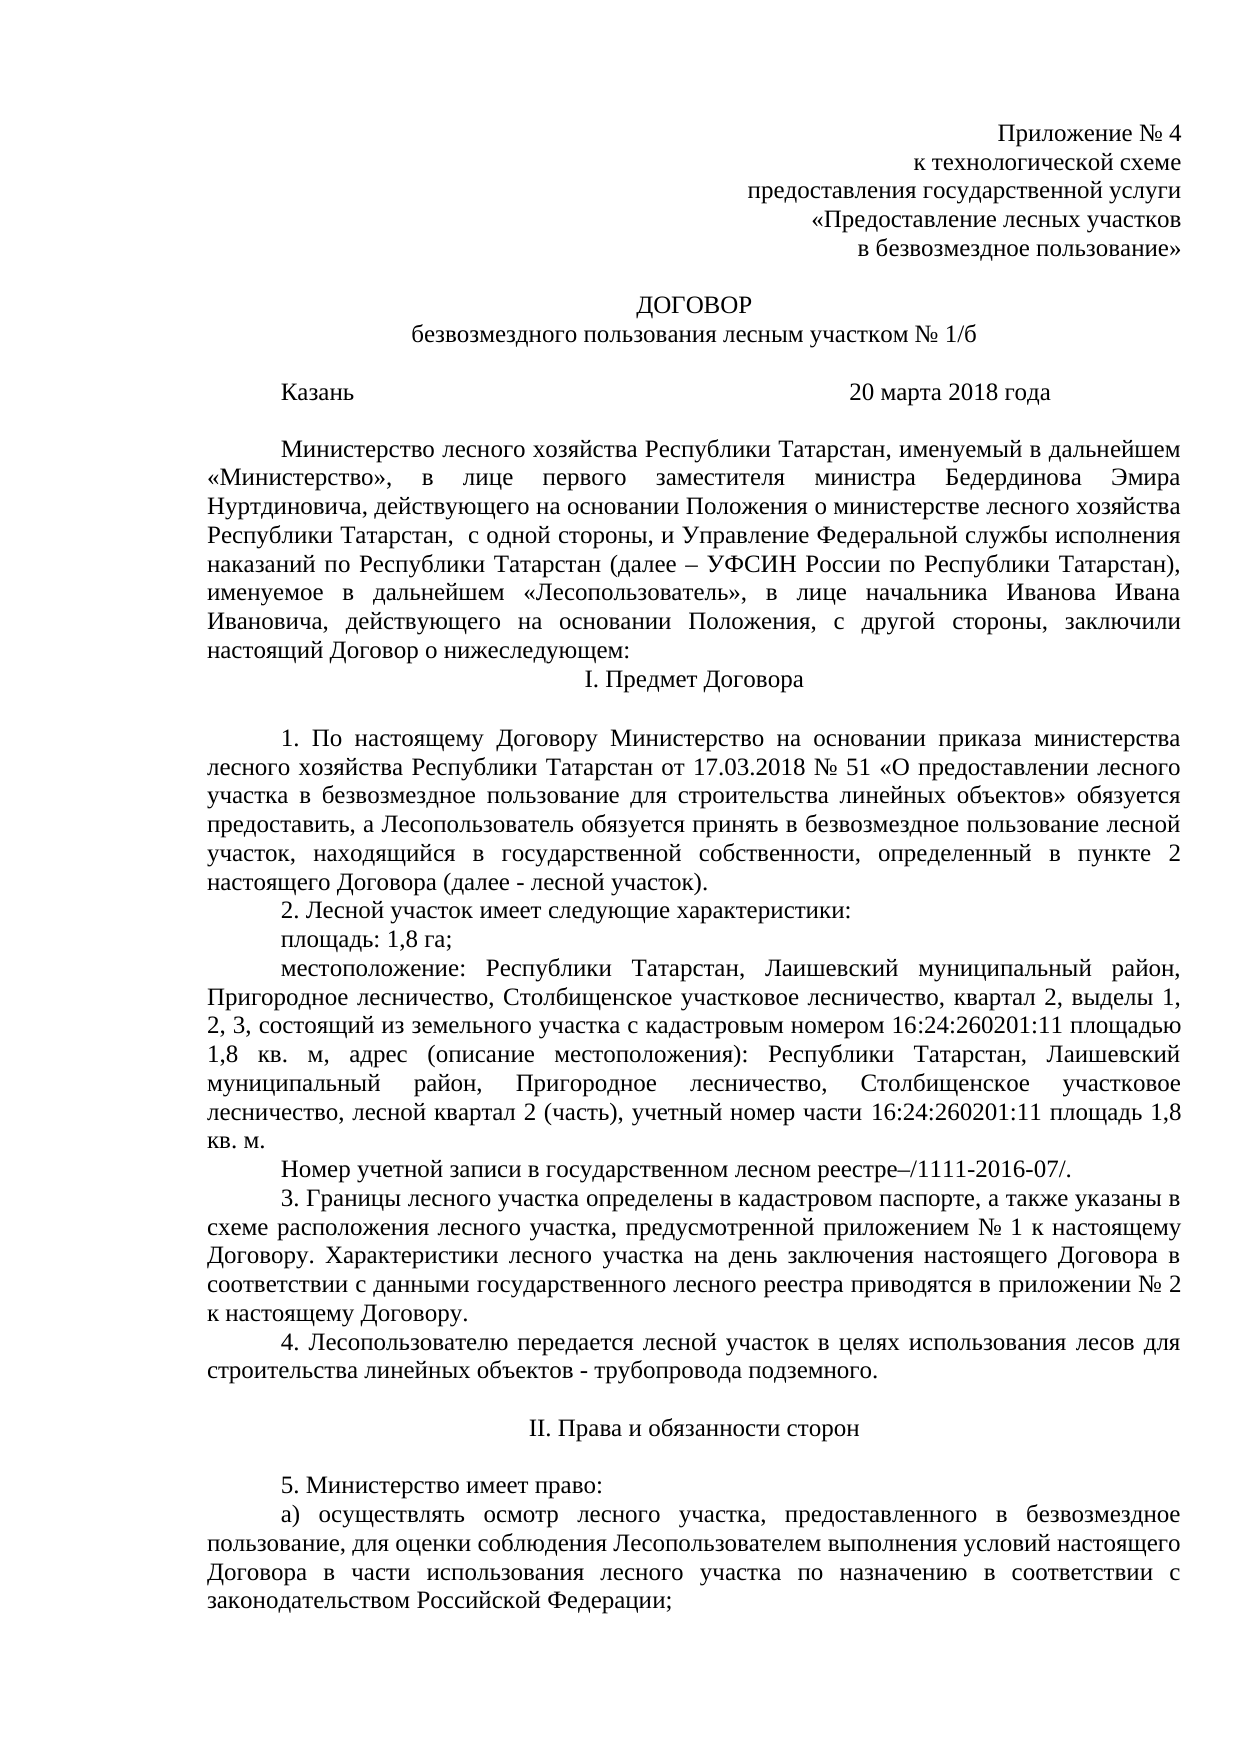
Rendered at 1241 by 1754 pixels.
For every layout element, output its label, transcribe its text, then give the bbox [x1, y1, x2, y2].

text Казань 20 марта 2018 года [207, 377, 1181, 406]
text 2. Лесной участок имеет следующие характеристики: [207, 895, 1181, 924]
text 4. Лесопользователю передается лесной участок в целях использования лесов для строительства линейных объектов - трубопровода подземного. [207, 1327, 1181, 1384]
text 5. Министерство имеет право: [207, 1470, 1181, 1499]
text «Предоставление лесных участков [207, 204, 1181, 233]
text I. Предмет Договора [207, 664, 1181, 692]
text Номер учетной записи в государственном лесном реестре–/1111-2016-07/. [207, 1154, 1181, 1183]
text 1. По настоящему Договору Министерство на основании приказа министерства лесного хозяйства Республики Татарстан от 17.03.2018 № 51 «О предоставлении лесного участка в безвозмездное пользование для строительства линейных объектов» обязуется предоставить, а Лесопользователь обязуется принять в безвозмездное пользование лесной участок, находящийся в государственной собственности, определенный в пункте 2 настоящего Договора (далее - лесной участок). [207, 723, 1181, 895]
text в безвозмездное пользование» [207, 233, 1181, 262]
text площадь: 1,8 га; [207, 924, 1181, 953]
text 3. Границы лесного участка определены в кадастровом паспорте, а также указаны в схеме расположения лесного участка, предусмотренной приложением № 1 к настоящему Договору. Характеристики лесного участка на день заключения настоящего Договора в соответствии с данными государственного лесного реестра приводятся в приложении № 2 к настоящему Договору. [207, 1183, 1181, 1327]
text II. Права и обязанности сторон [207, 1413, 1181, 1442]
text Приложение № 4 [207, 118, 1181, 147]
text местоположение: Республики Татарстан, Лаишевский муниципальный район, Пригородное лесничество, Столбищенское участковое лесничество, квартал 2, выделы 1, 2, 3, состоящий из земельного участка с кадастровым номером 16:24:260201:11 площадью 1,8 кв. м, адрес (описание местоположения): Республики Татарстан, Лаишевский муниципальный район, Пригородное лесничество, Столбищенское участковое лесничество, лесной квартал 2 (часть), учетный номер части 16:24:260201:11 площадь 1,8 кв. м. [207, 953, 1181, 1154]
text безвозмездного пользования лесным участком № 1/б [207, 319, 1181, 348]
text а) осуществлять осмотр лесного участка, предоставленного в безвозмездное пользование, для оценки соблюдения Лесопользователем выполнения условий настоящего Договора в части использования лесного участка по назначению в соответствии с законодательством Российской Федерации; [207, 1499, 1181, 1614]
text Министерство лесного хозяйства Республики Татарстан, именуемый в дальнейшем «Министерство», в лице первого заместителя министра Бедердинова Эмира Нуртдиновича, действующего на основании Положения о министерстве лесного хозяйства Республики Татарстан, с одной стороны, и Управление Федеральной службы исполнения наказаний по Республики Татарстан (далее – УФСИН России по Республики Татарстан), именуемое в дальнейшем «Лесопользователь», в лице начальника Иванова Ивана Ивановича, действующего на основании Положения, с другой стороны, заключили настоящий Договор о нижеследующем: [207, 434, 1181, 664]
text ДОГОВОР [207, 291, 1181, 319]
text к технологической схеме [207, 147, 1181, 176]
text предоставления государственной услуги [207, 176, 1181, 204]
